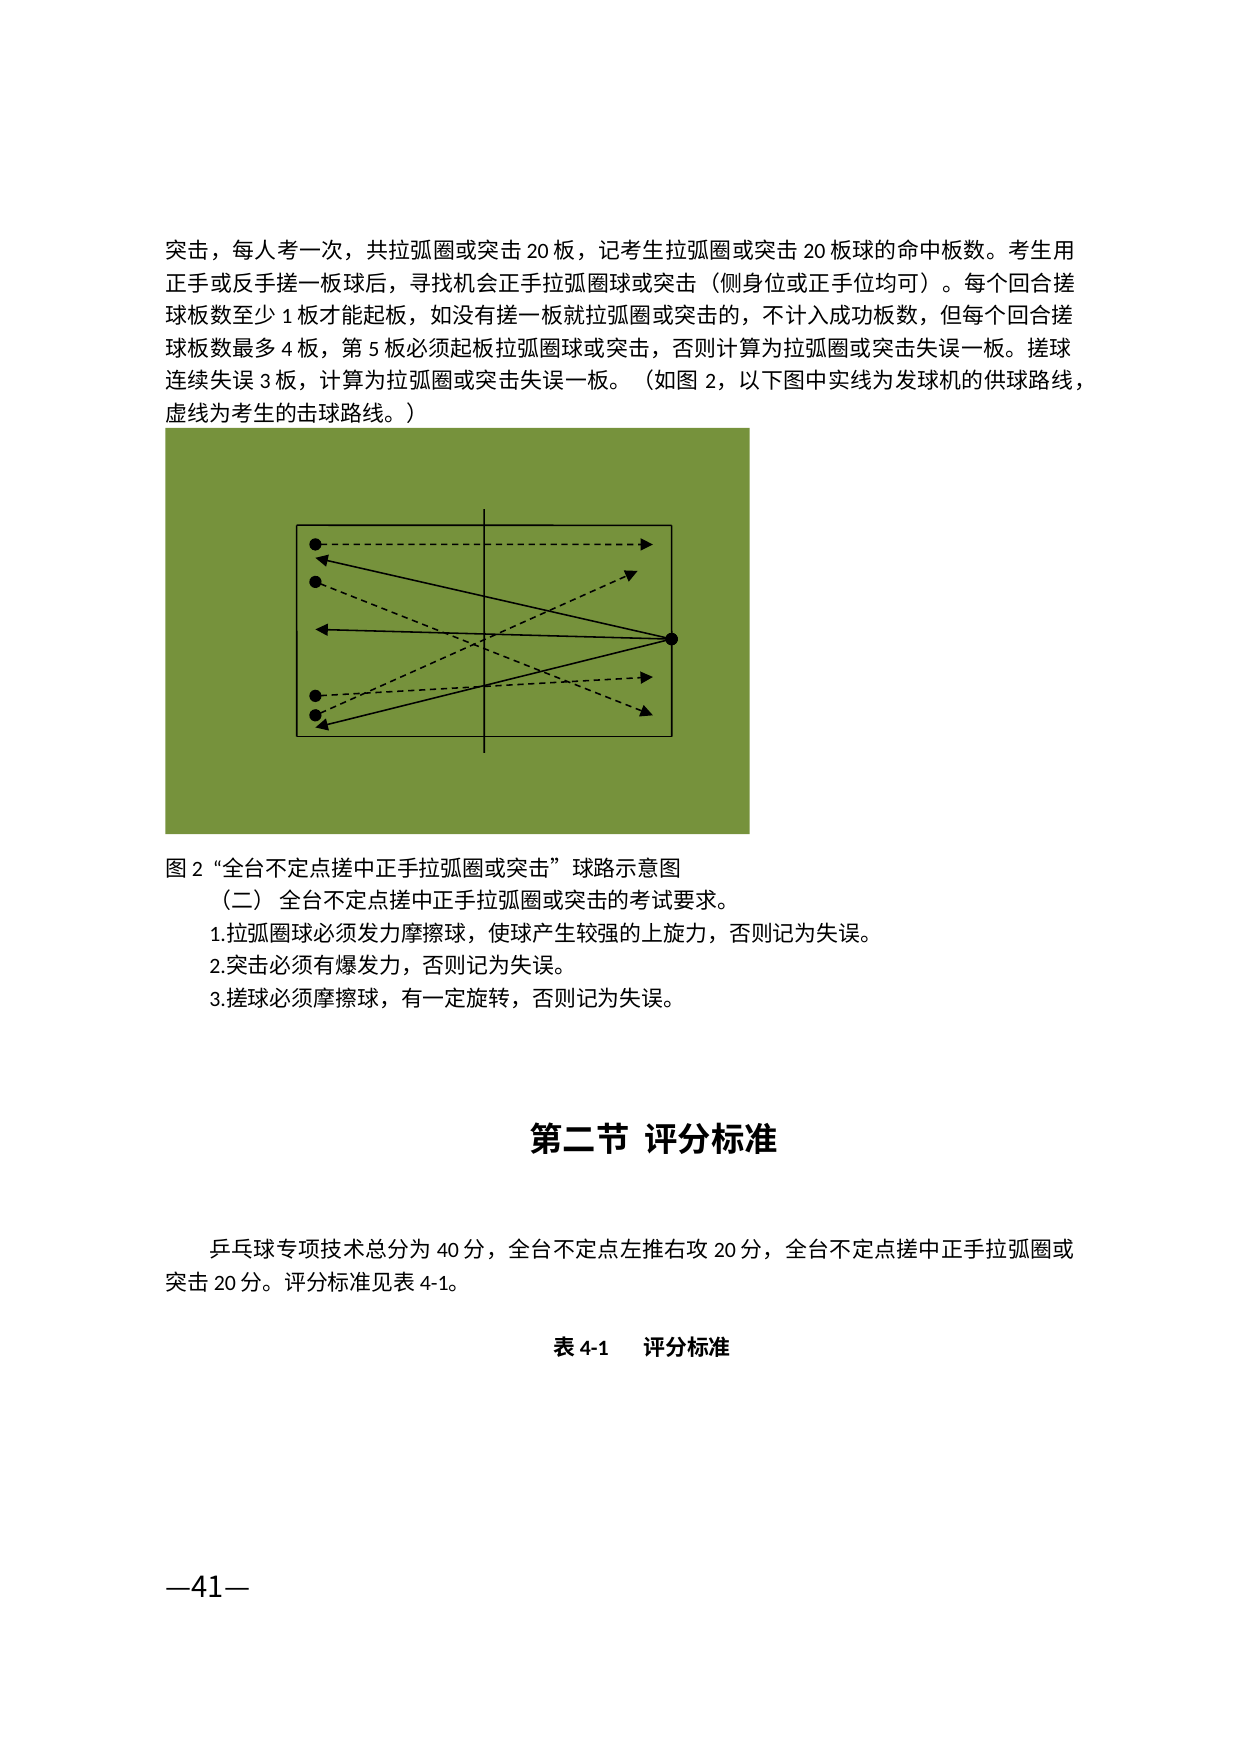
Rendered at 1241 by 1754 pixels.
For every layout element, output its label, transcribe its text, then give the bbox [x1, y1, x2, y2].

text 乒乓球专项技术总分为40分，全台不定点左推右攻20分，全台不定点搓中正手拉弧圈或突击20分。评分标准见表4-1。 [165, 1232, 1075, 1297]
subtitle 第二节 评分标准 [165, 1105, 1075, 1170]
text 表4-1 评分标准 [165, 1329, 1075, 1362]
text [165, 233, 1075, 428]
text 图2 “全台不定点搓中正手拉弧圈或突击”球路示意图 [165, 850, 1075, 883]
text （二） 全台不定点搓中正手拉弧圈或突击的考试要求。 [165, 883, 1075, 915]
text 2.突击必须有爆发力，否则记为失误。 [165, 948, 1075, 980]
text 1.拉弧圈球必须发力摩擦球，使球产生较强的上旋力，否则记为失误。 [165, 915, 1075, 948]
text 3.搓球必须摩擦球，有一定旋转，否则记为失误。 [165, 980, 1075, 1013]
